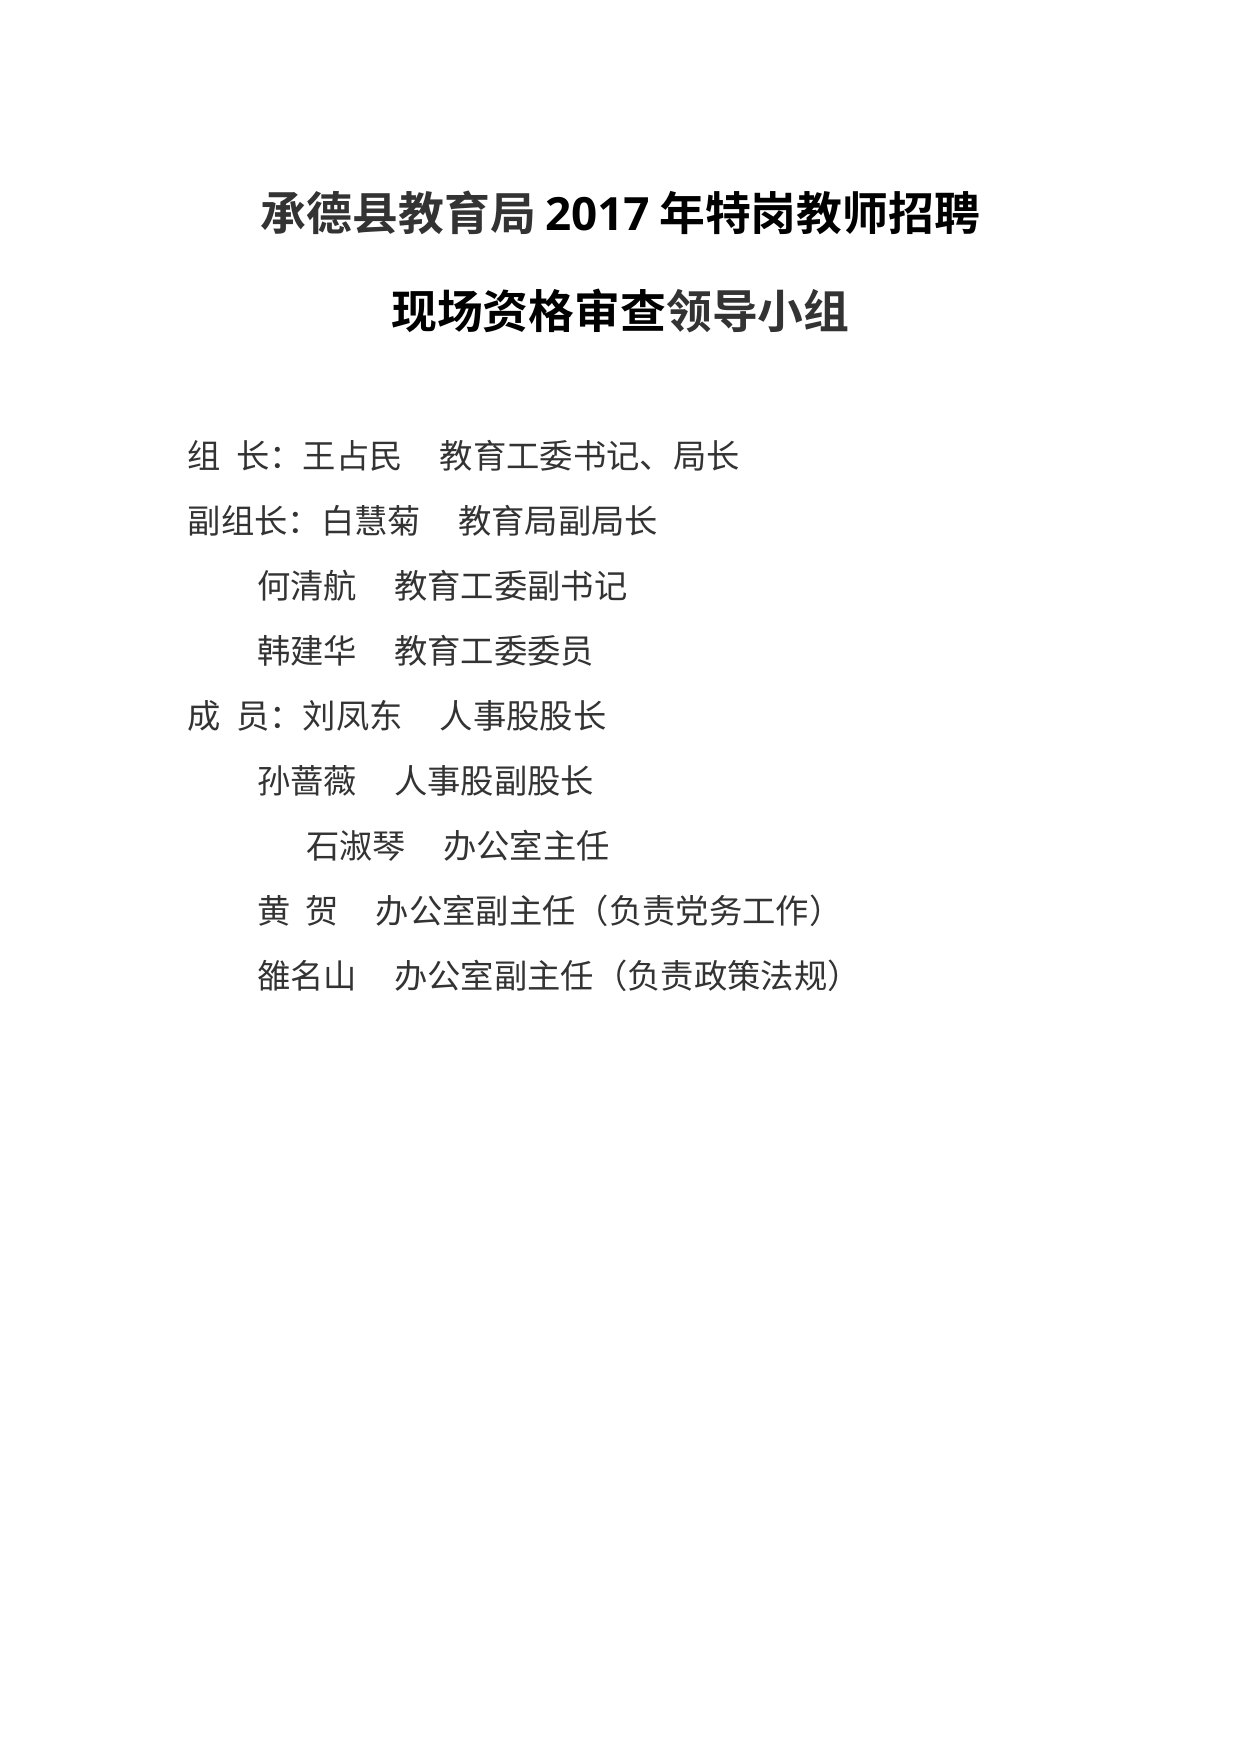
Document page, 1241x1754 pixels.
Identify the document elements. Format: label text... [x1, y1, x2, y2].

text 承德县教育局2017年特岗教师招聘 [187, 162, 1053, 259]
text 石淑琴 办公室主任 [187, 812, 1053, 877]
text 孙蔷薇 人事股副股长 [187, 747, 1053, 812]
text 黄 贺 办公室副主任（负责党务工作） [187, 877, 1053, 942]
text 组 长：王占民 教育工委书记、局长 [187, 422, 1053, 487]
text 副组长：白慧菊 教育局副局长 [187, 487, 1053, 552]
text 现场资格审查领导小组 [187, 259, 1053, 357]
text 何清航 教育工委副书记 [187, 552, 1053, 617]
text 韩建华 教育工委委员 [187, 617, 1053, 682]
text 成 员：刘凤东 人事股股长 [187, 682, 1053, 747]
text 雒名山 办公室副主任（负责政策法规） [187, 942, 1053, 1007]
